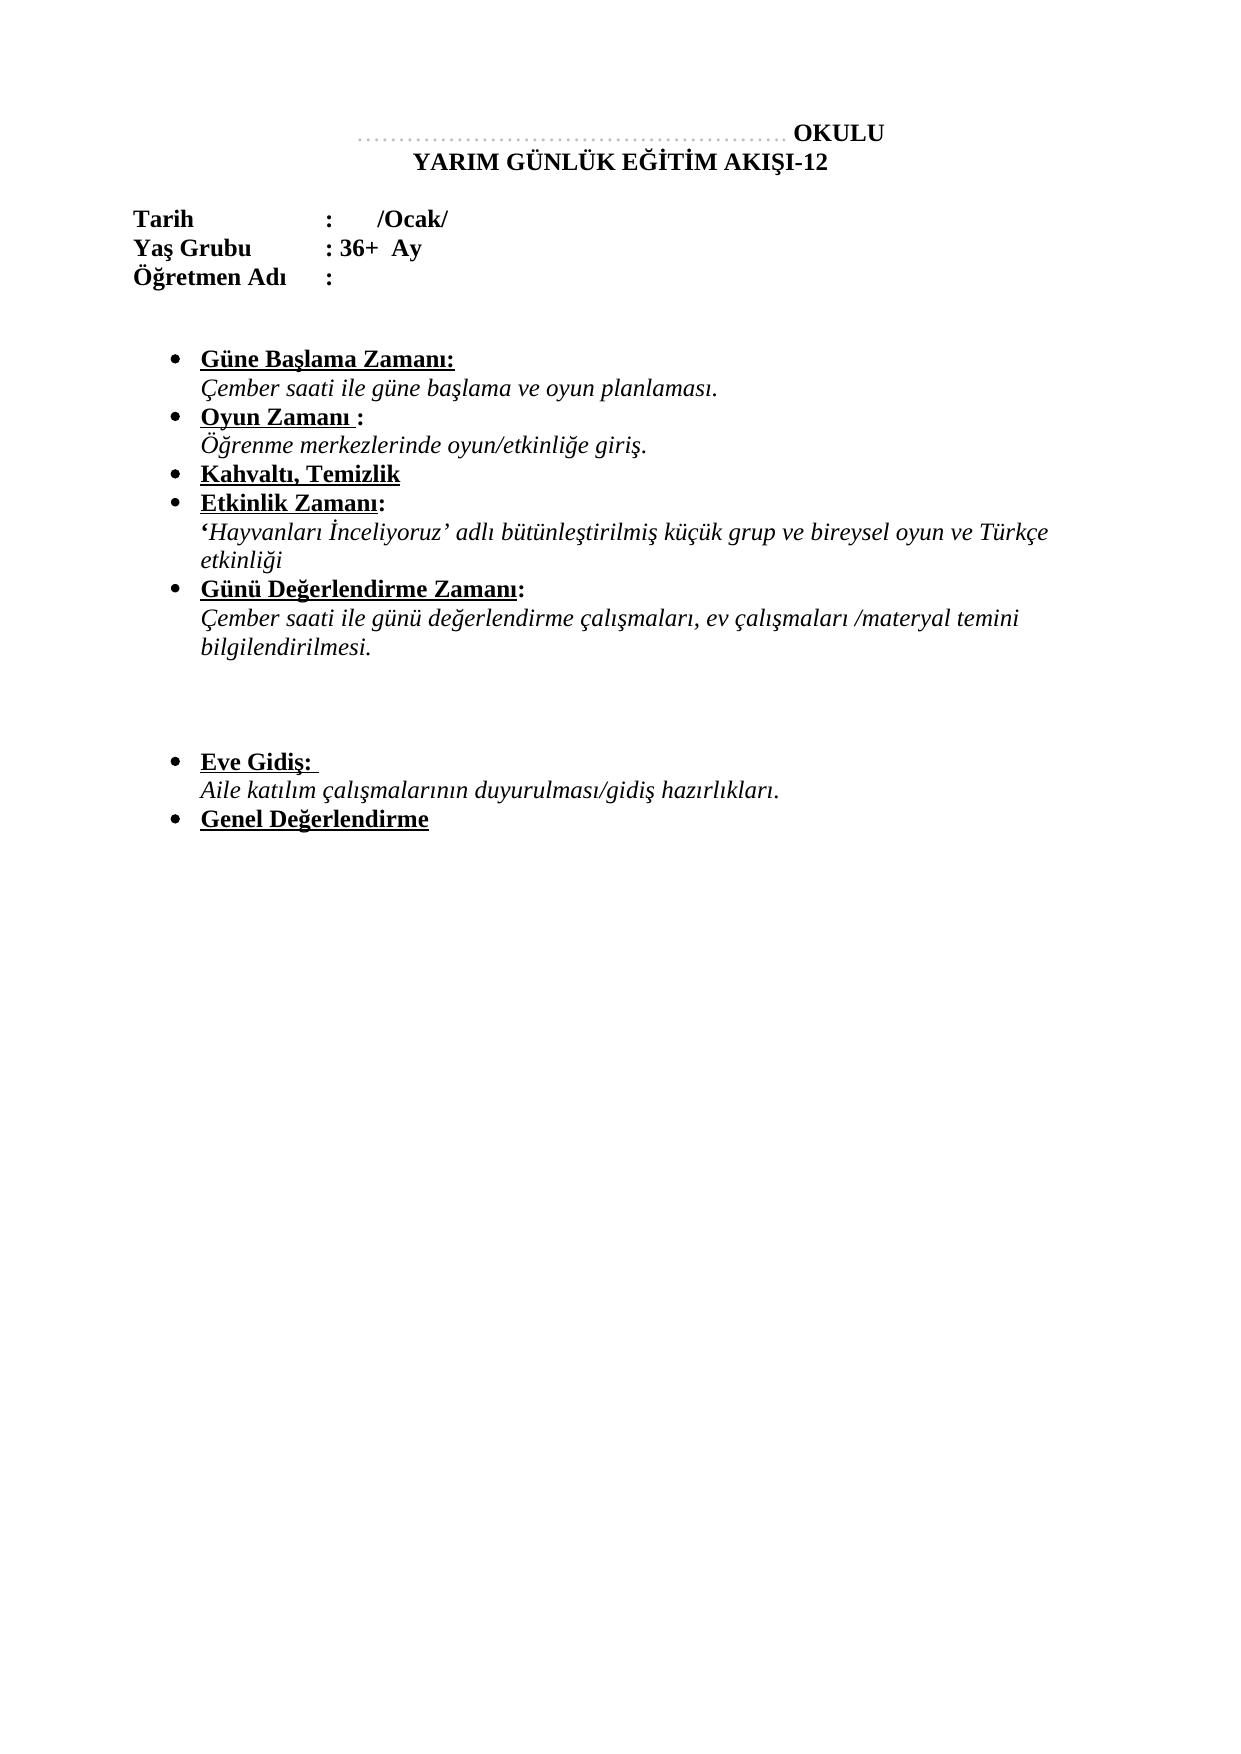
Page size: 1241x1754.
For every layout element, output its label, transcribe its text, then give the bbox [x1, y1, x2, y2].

list Çember saati ile güne başlama ve oyun planlaması. [200, 373, 1070, 402]
list Aile katılım çalışmalarının duyurulması/gidiş hazırlıkları. [200, 776, 1070, 804]
list Güne Başlama Zamanı: [171, 344, 1070, 373]
text YARIM GÜNLÜK EĞİTİM AKIŞI-12 [148, 147, 1092, 176]
list Öğrenme merkezlerinde oyun/etkinliğe giriş. [200, 431, 1070, 459]
list Eve Gidiş: [171, 747, 1070, 776]
text Tarih : /Ocak/ [133, 204, 1092, 233]
text Yaş Grubu : 36+ Ay [133, 233, 1092, 262]
list Oyun Zamanı : [171, 402, 1070, 431]
list Kahvaltı, Temizlik [171, 459, 1070, 488]
list ‘Hayvanları İnceliyoruz’ adlı bütünleştirilmiş küçük grup ve bireysel oyun ve Türkçe etkinliği [200, 517, 1070, 574]
text Öğretmen Adı : [133, 262, 1092, 291]
list Günü Değerlendirme Zamanı: [171, 574, 1070, 603]
list Genel Değerlendirme [171, 804, 1070, 833]
list Etkinlik Zamanı: [171, 488, 1070, 517]
text ……………………………………………. OKULU [148, 118, 1092, 147]
list Çember saati ile günü değerlendirme çalışmaları, ev çalışmaları /materyal temini bilgilendirilmesi. [200, 603, 1070, 661]
